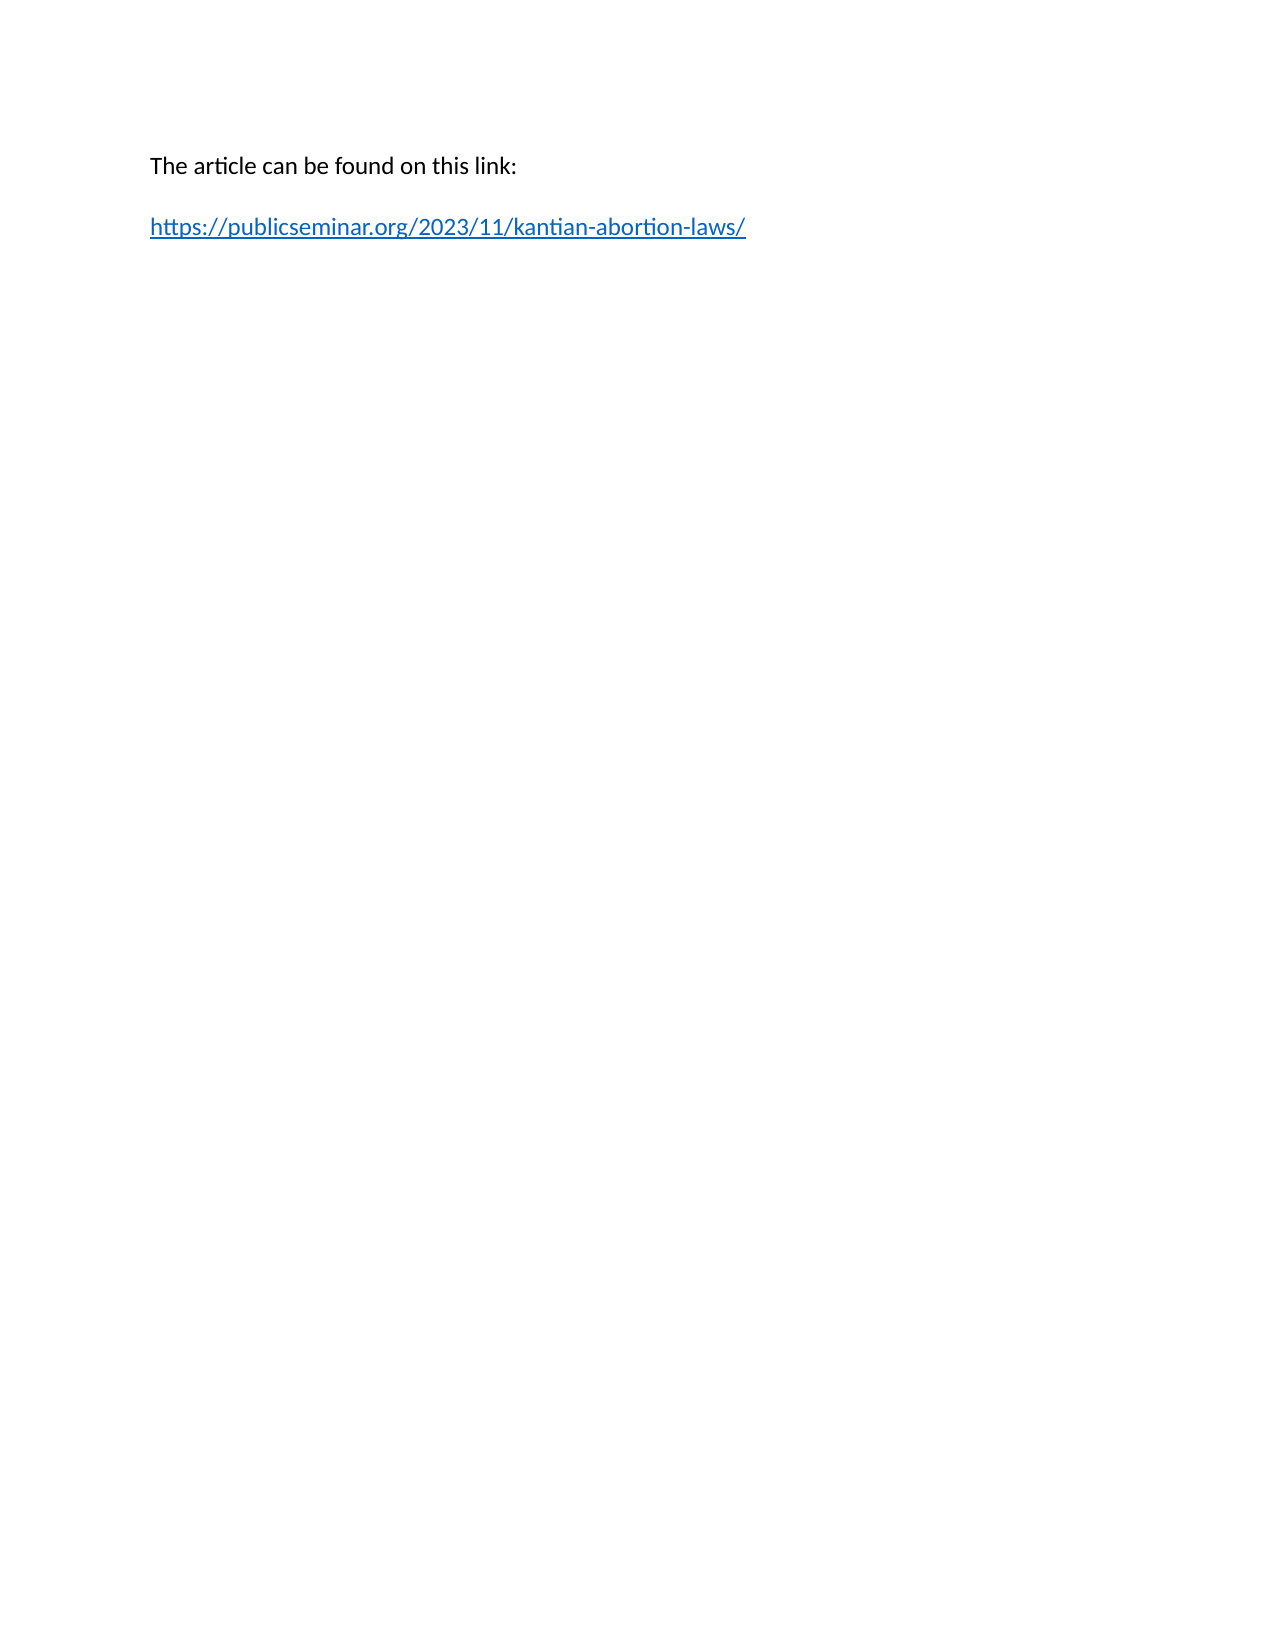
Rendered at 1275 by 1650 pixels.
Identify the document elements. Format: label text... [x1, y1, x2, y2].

text The article can be found on this link: [150, 150, 1125, 181]
text https://publicseminar.org/2023/11/kantian-abortion-laws/ [150, 211, 1125, 242]
